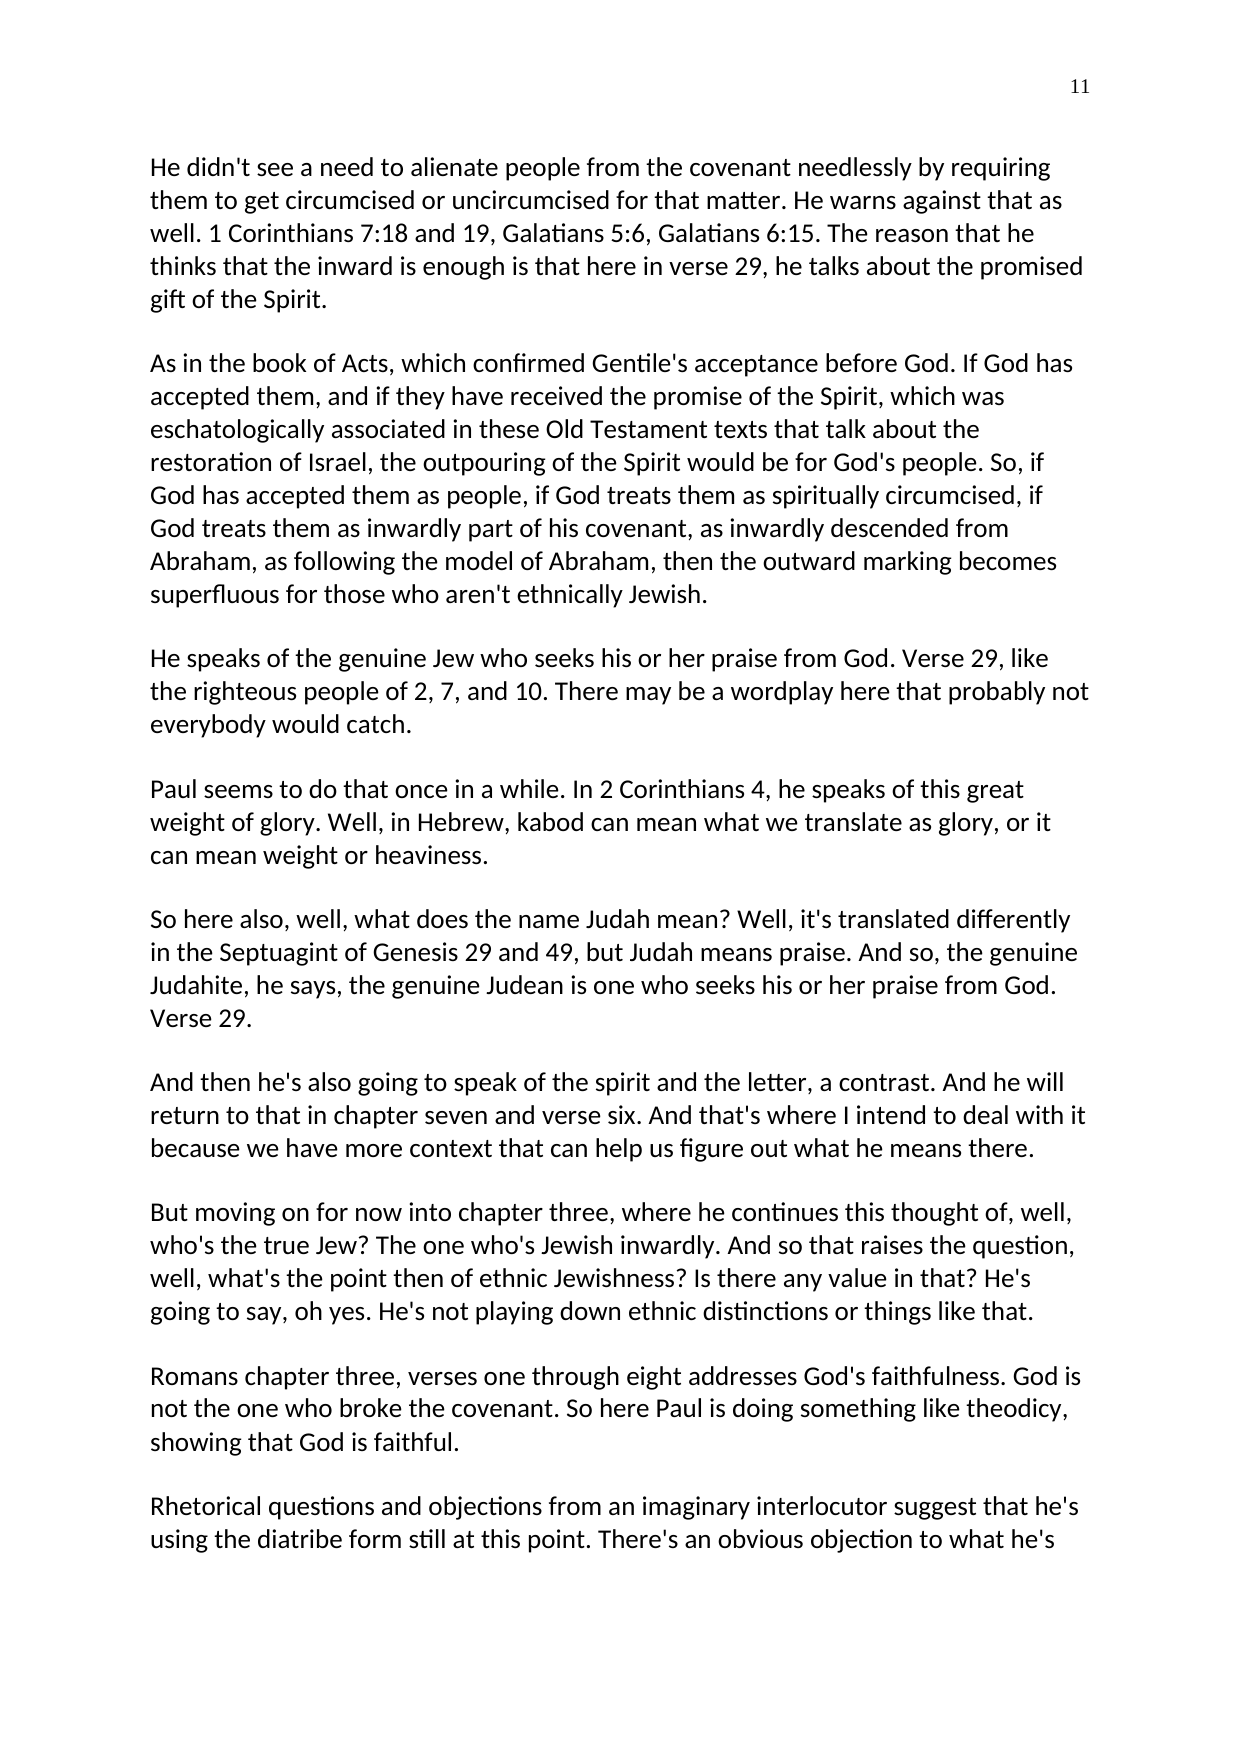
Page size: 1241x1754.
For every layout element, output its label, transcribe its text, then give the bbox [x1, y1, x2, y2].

text But moving on for now into chapter three, where he continues this thought of, well, who's the true Jew? The one who's Jewish inwardly. And so that raises the question, well, what's the point then of ethnic Jewishness? Is there any value in that? He's going to say, oh yes. He's not playing down ethnic distinctions or things like that. [150, 1195, 1090, 1327]
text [150, 1489, 1090, 1555]
text He didn't see a need to alienate people from the covenant needlessly by requiring them to get circumcised or uncircumcised for that matter. He warns against that as well. 1 Corinthians 7:18 and 19, Galatians 5:6, Galatians 6:15. The reason that he thinks that the inward is enough is that here in verse 29, he talks about the promised gift of the Spirit. [150, 150, 1090, 315]
text So here also, well, what does the name Judah mean? Well, it's translated differently in the Septuagint of Genesis 29 and 49, but Judah means praise. And so, the genuine Judahite, he says, the genuine Judean is one who seeks his or her praise from God. Verse 29. [150, 902, 1090, 1034]
text As in the book of Acts, which confirmed Gentile's acceptance before God. If God has accepted them, and if they have received the promise of the Spirit, which was eschatologically associated in these Old Testament texts that talk about the restoration of Israel, the outpouring of the Spirit would be for God's people. So, if God has accepted them as people, if God treats them as spiritually circumcised, if God treats them as inwardly part of his covenant, as inwardly descended from Abraham, as following the model of Abraham, then the outward marking becomes superfluous for those who aren't ethnically Jewish. [150, 346, 1090, 610]
text And then he's also going to speak of the spirit and the letter, a contrast. And he will return to that in chapter seven and verse six. And that's where I intend to deal with it because we have more context that can help us figure out what he means there. [150, 1065, 1090, 1164]
text He speaks of the genuine Jew who seeks his or her praise from God. Verse 29, like the righteous people of 2, 7, and 10. There may be a wordplay here that probably not everybody would catch. [150, 642, 1090, 741]
text Paul seems to do that once in a while. In 2 Corinthians 4, he speaks of this great weight of glory. Well, in Hebrew, kabod can mean what we translate as glory, or it can mean weight or heaviness. [150, 772, 1090, 871]
text Romans chapter three, verses one through eight addresses God's faithfulness. God is not the one who broke the covenant. So here Paul is doing something like theodicy, showing that God is faithful. [150, 1359, 1090, 1458]
